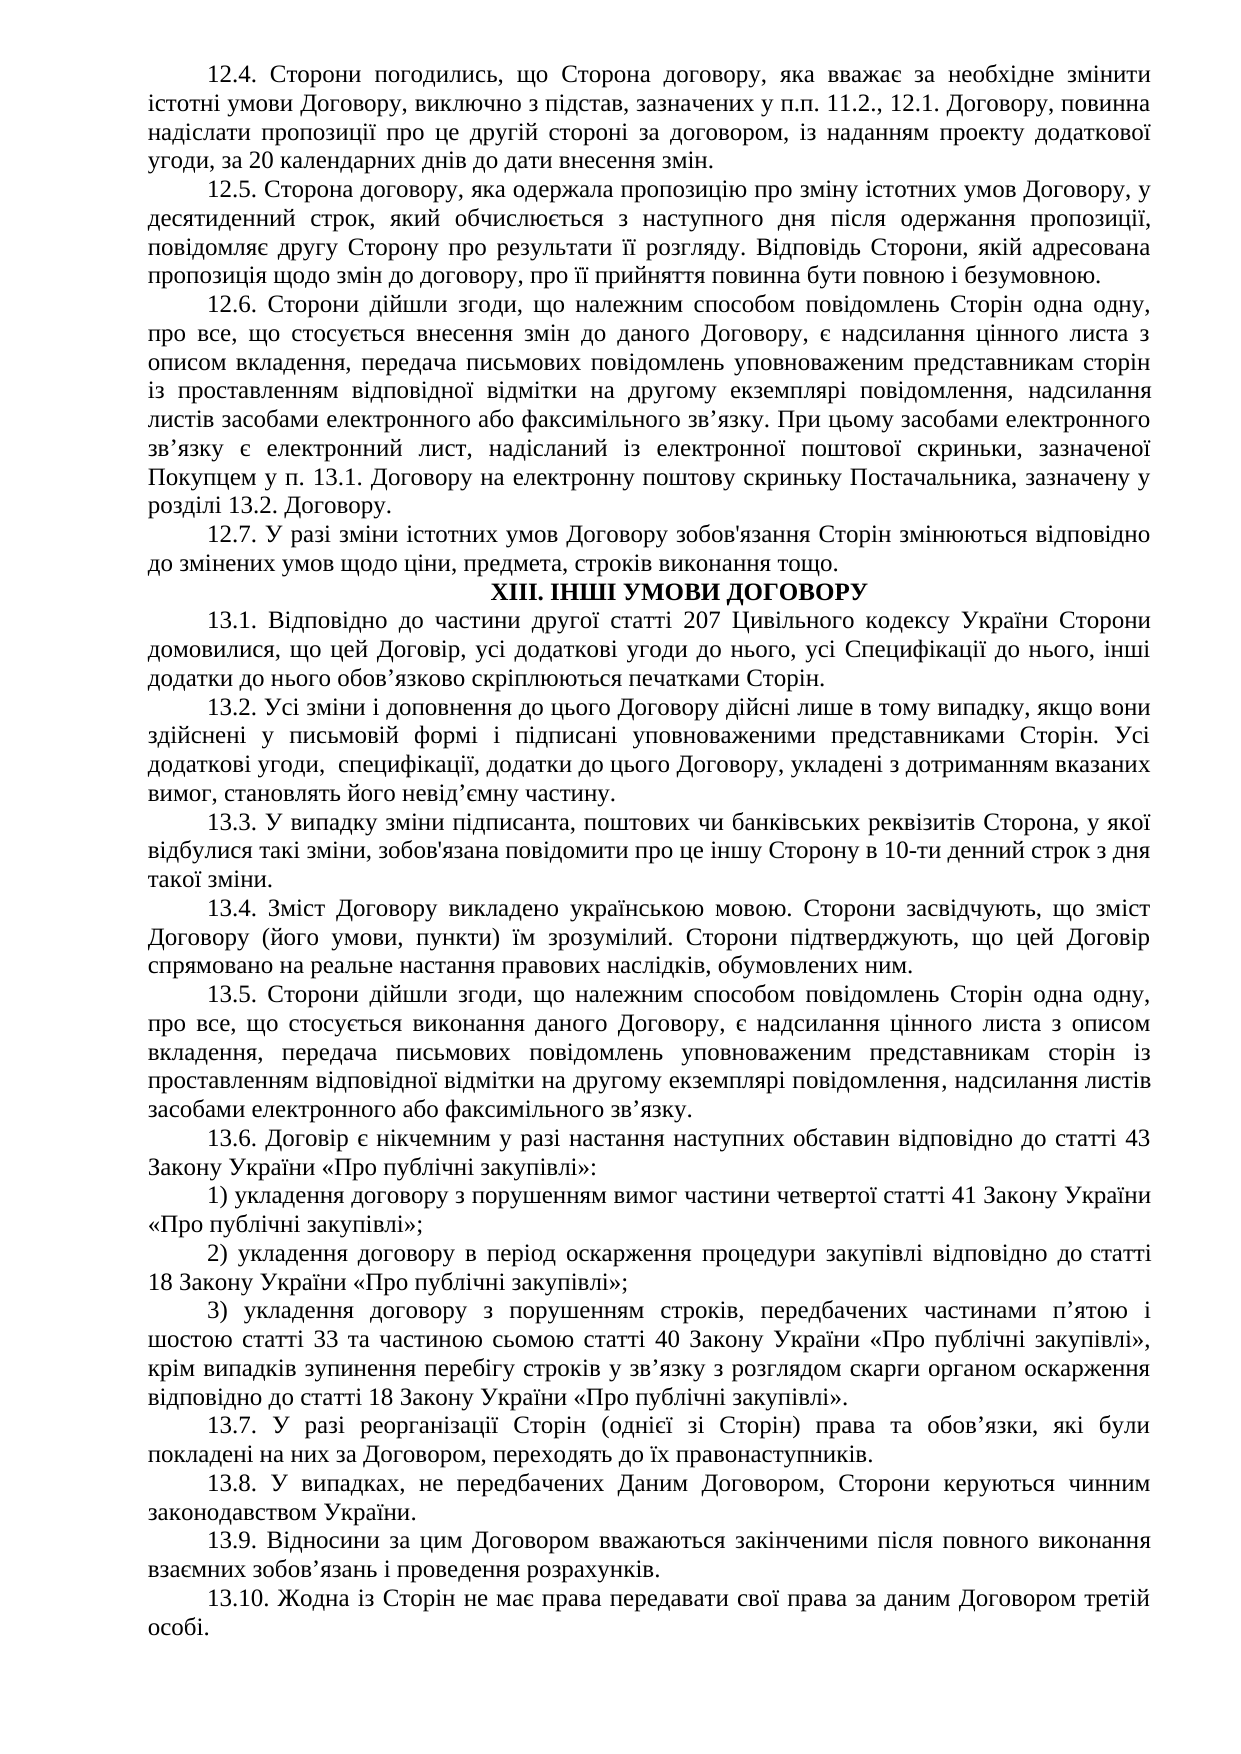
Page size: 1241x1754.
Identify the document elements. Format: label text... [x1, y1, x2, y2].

text 13.8. У випадках, не передбачених Даним Договором, Сторони керуються чинним законодавством України. [148, 1468, 1152, 1525]
text 1) укладення договору з порушенням вимог частини четвертої статті 41 Закону України «Про публічні закупівлі»; [148, 1180, 1152, 1238]
text 13.2. Усі зміни і доповнення до цього Договору дійсні лише в тому випадку, якщо вони здійснені у письмовій формі і підписані уповноваженими представниками Сторін. Усі додаткові угоди, специфікації, додатки до цього Договору, укладені з дотриманням вказаних вимог, становлять його невід’ємну частину. [148, 692, 1152, 807]
text 13.9. Відносини за цим Договором вважаються закінченими після повного виконання взаємних зобов’язань і проведення розрахунків. [148, 1525, 1152, 1583]
text 13.3. У випадку зміни підписанта, поштових чи банківських реквізитів Сторона, у якої відбулися такі зміни, зобов'язана повідомити про це іншу Сторону в 10-ти денний строк з дня такої зміни. [148, 807, 1152, 893]
text 13.5. Сторони дійшли згоди, що належним способом повідомлень Сторін одна одну, про все, що стосується виконання даного Договору, є надсилання цінного листа з описом вкладення, передача письмових повідомлень уповноваженим представникам сторін із проставленням відповідної відмітки на другому екземплярі повідомлення, надсилання листів засобами електронного або факсимільного зв’язку. [148, 979, 1152, 1123]
text 3) укладення договору з порушенням строків, передбачених частинами п’ятою і шостою статті 33 та частиною сьомою статті 40 Закону України «Про публічні закупівлі», крім випадків зупинення перебігу строків у зв’язку з розглядом скарги органом оскарження відповідно до статті 18 Закону України «Про публічні закупівлі». [148, 1295, 1152, 1410]
text 13.4. Зміст Договору викладено українською мовою. Сторони засвідчують, що зміст Договору (його умови, пункти) їм зрозумілий. Сторони підтверджують, що цей Договір спрямовано на реальне настання правових наслідків, обумовлених ним. [148, 893, 1152, 979]
text 13.7. У разі реорганізації Сторін (однієї зі Сторін) права та обов’язки, які були покладені на них за Договором, переходять до їх правонаступників. [148, 1410, 1152, 1468]
text 12.6. Сторони дійшли згоди, що належним способом повідомлень Сторін одна одну, про все, що стосується внесення змін до даного Договору, є надсилання цінного листа з описом вкладення, передача письмових повідомлень уповноваженим представникам сторін із проставленням відповідної відмітки на другому екземплярі повідомлення, надсилання листів засобами електронного або факсимільного зв’язку. При цьому засобами електронного зв’язку є електронний лист, надісланий із електронної поштової скриньки, зазначеної Покупцем у п. 13.1. Договору на електронну поштову скриньку Постачальника, зазначену у розділі 13.2. Договору. [148, 289, 1152, 519]
text 13.6. Договір є нікчемним у разі настання наступних обставин відповідно до статті 43 Закону України «Про публічні закупівлі»: [148, 1123, 1152, 1180]
text 12.5. Сторона договору, яка одержала пропозицію про зміну істотних умов Договору, у десятиденний строк, який обчислюється з наступного дня після одержання пропозиції, повідомляє другу Сторону про результати її розгляду. Відповідь Сторони, якій адресована пропозиція щодо змін до договору, про її прийняття повинна бути повною і безумовною. [148, 174, 1152, 289]
text 13.10. Жодна із Сторін не має права передавати свої права за даним Договором третій особі. [148, 1583, 1152, 1640]
text XІІІ. ІНШІ УМОВИ ДОГОВОРУ [148, 577, 1152, 605]
text 2) укладення договору в період оскарження процедури закупівлі відповідно до статті 18 Закону України «Про публічні закупівлі»; [148, 1238, 1152, 1295]
text 12.4. Сторони погодились, що Сторона договору, яка вважає за необхідне змінити істотні умови Договору, виключно з підстав, зазначених у п.п. 11.2., 12.1. Договору, повинна надіслати пропозиції про це другій стороні за договором, із наданням проекту додаткової угоди, за 20 календарних днів до дати внесення змін. [148, 59, 1152, 174]
text 12.7. У разі зміни істотних умов Договору зобов'язання Сторін змінюються відповідно до змінених умов щодо ціни, предмета, строків виконання тощо. [148, 519, 1152, 577]
text 13.1. Відповідно до частини другої статті 207 Цивільного кодексу України Сторони домовилися, що цей Договір, усі додаткові угоди до нього, усі Специфікації до нього, інші додатки до нього обов’язково скріплюються печатками Сторін. [148, 605, 1152, 692]
